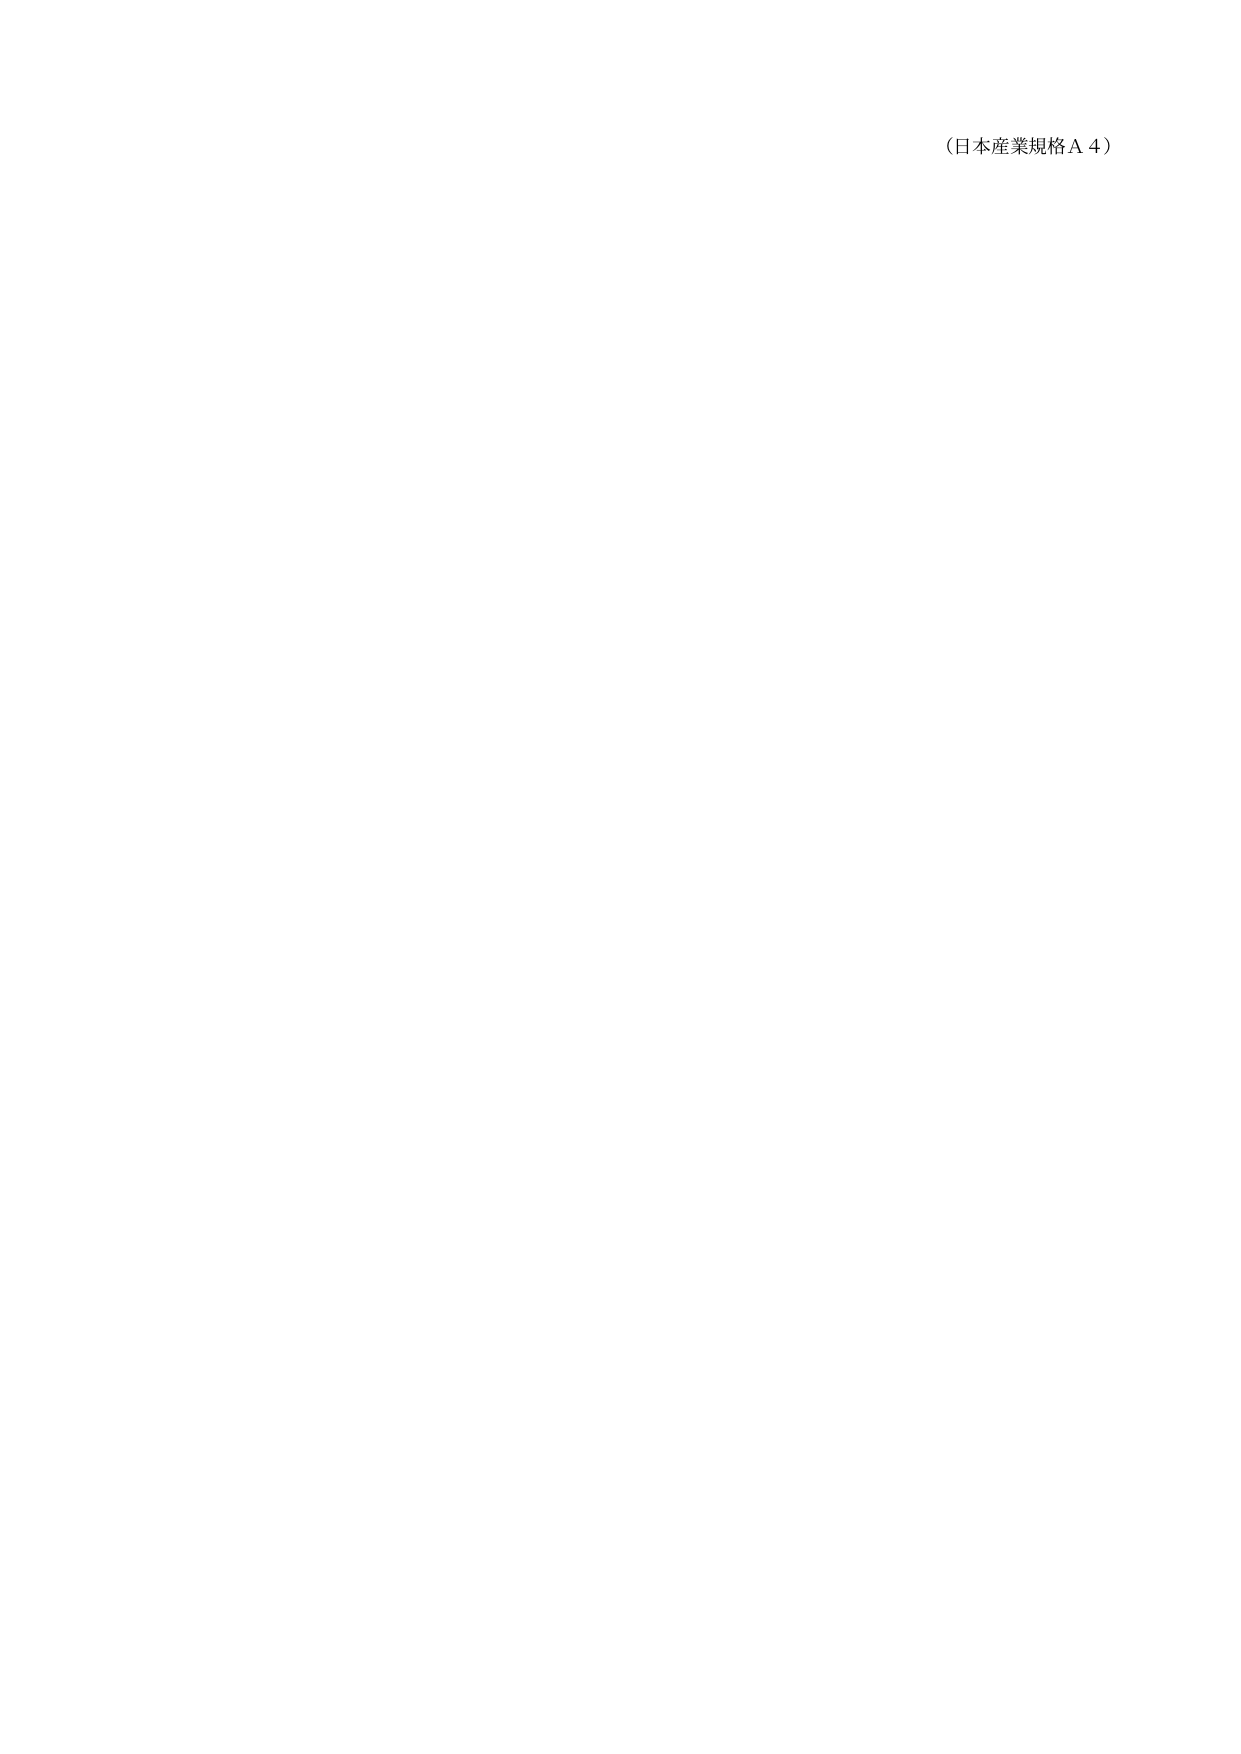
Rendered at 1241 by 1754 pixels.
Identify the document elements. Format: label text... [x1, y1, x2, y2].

text （日本産業規格Ａ４） [118, 132, 1122, 159]
